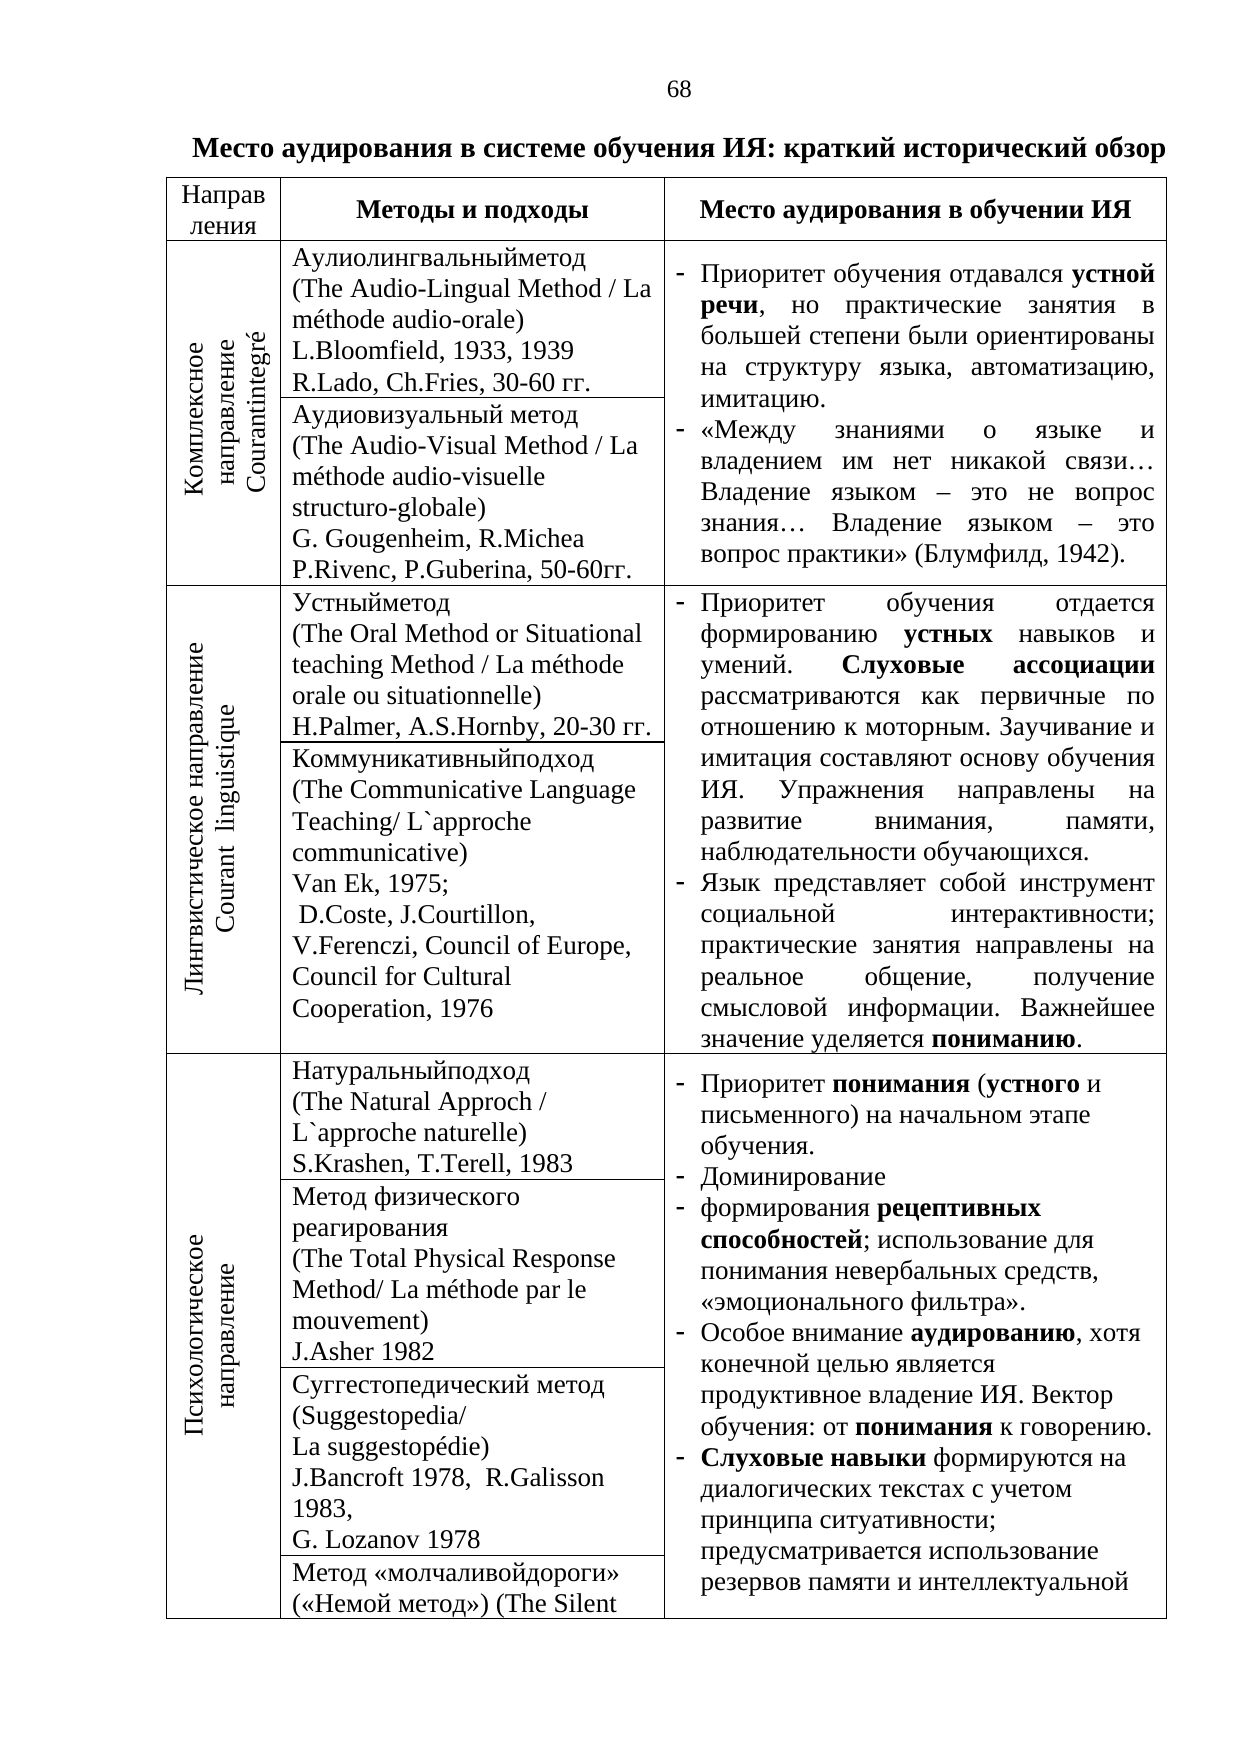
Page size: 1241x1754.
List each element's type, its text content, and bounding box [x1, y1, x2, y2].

table_cell Коммуникативныйподход (The Communicative Language Teaching/ L`approche communicative) Van Ek, 1975; D.Coste, J.Courtillon, V.Ferenczi, Council of Europe, Council for Cultural Cooperation, 1976 [281, 743, 664, 1053]
table_header Место аудирования в обучении ИЯ [665, 178, 1166, 240]
table_cell Аулиолингвальныйметод (The Audio-Lingual Method / La méthode audio-orale) L.Bloomfield, 1933, 1939 R.Lado, Ch.Fries, 30-60 гг. [281, 241, 664, 397]
table_cell Комплексное направление Courantintegré [167, 241, 280, 585]
table_header Методы и подходы [281, 178, 664, 240]
table_cell Устныйметод (The Oral Method or Situational teaching Method / La méthode orale ou situationnelle) H.Palmer, A.S.Hornby, 20-30 гг. [281, 586, 664, 741]
table_cell Приоритет обучения отдается формированию устных навыков и умений. Слуховые ассоциации рассматриваются как первичные по отношению к моторным. Заучивание и имитация составляют основу обучения ИЯ. Упражнения направлены на развитие внимания, памяти, наблюдательности обучающихся. Язык представляет собой инструмент социальной интерактивности; практические занятия направлены на реальное общение, получение смысловой информации. Важнейшее значение уделяется пониманию. [665, 586, 1166, 1053]
table_cell Лингвистическое направление Courant linguistique [167, 586, 280, 1053]
table_cell Аудиовизуальный метод (The Audio-Visual Method / La méthode audio-visuelle structuro-globale) G. Gougenheim, R.Michea P.Rivenc, P.Guberina, 50-60гг. [281, 398, 664, 585]
table_cell Метод физического реагирования (The Total Physical Response Method/ La méthode par le mouvement) J.Asher 1982 [281, 1180, 664, 1367]
table_cell Суггестопедический метод (Suggestopedia/ La suggestopédie) J.Bancroft 1978, R.Galisson 1983, G. Lozanov 1978 [281, 1368, 664, 1554]
table_cell Приоритет понимания (устного и письменного) на начальном этапе обучения. Доминирование формирования рецептивных способностей; использование для понимания невербальных средств, «эмоционального фильтра». Особое внимание аудированию, хотя конечной целью является продуктивное владение ИЯ. Вектор обучения: от понимания к говорению. Слуховые навыки формируются на диалогических текстах с учетом принципа ситуативности; предусматривается использование резервов памяти и интеллектуальной активности обучающихся. Основу программы обучения на начальном этапе составляет формирование рецептивных способностей, осуществляемое в совокупности трех задач: языковой, стратегической и культурной. Основное значение придается не формированию автоматизмов, а подготовке обучающегося к смысловому пониманию / развитию рецептивных способностей звучащих и письменных текстов, где важная роль отводится контексту. [665, 1054, 1166, 1618]
table_cell Натуральныйподход (The Natural Approch / L`approche naturelle) S.Krashen, T.Terell, 1983 [281, 1054, 664, 1179]
text Место аудирования в системе обучения ИЯ: краткий исторический обзор [177, 131, 1181, 164]
table_header Направления [167, 178, 280, 240]
table_cell Психологическое направление Courant psychologique [167, 1054, 280, 1618]
table_cell Приоритет обучения отдавался устной речи, но практические занятия в большей степени были ориентированы на структуру языка, автоматизацию, имитацию. «Между знаниями о языке и владением им нет никакой связи…Владение языком – это не вопрос знания… Владение языком – это вопрос практики» (Блумфилд, 1942). [665, 241, 1166, 585]
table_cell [281, 1556, 664, 1618]
